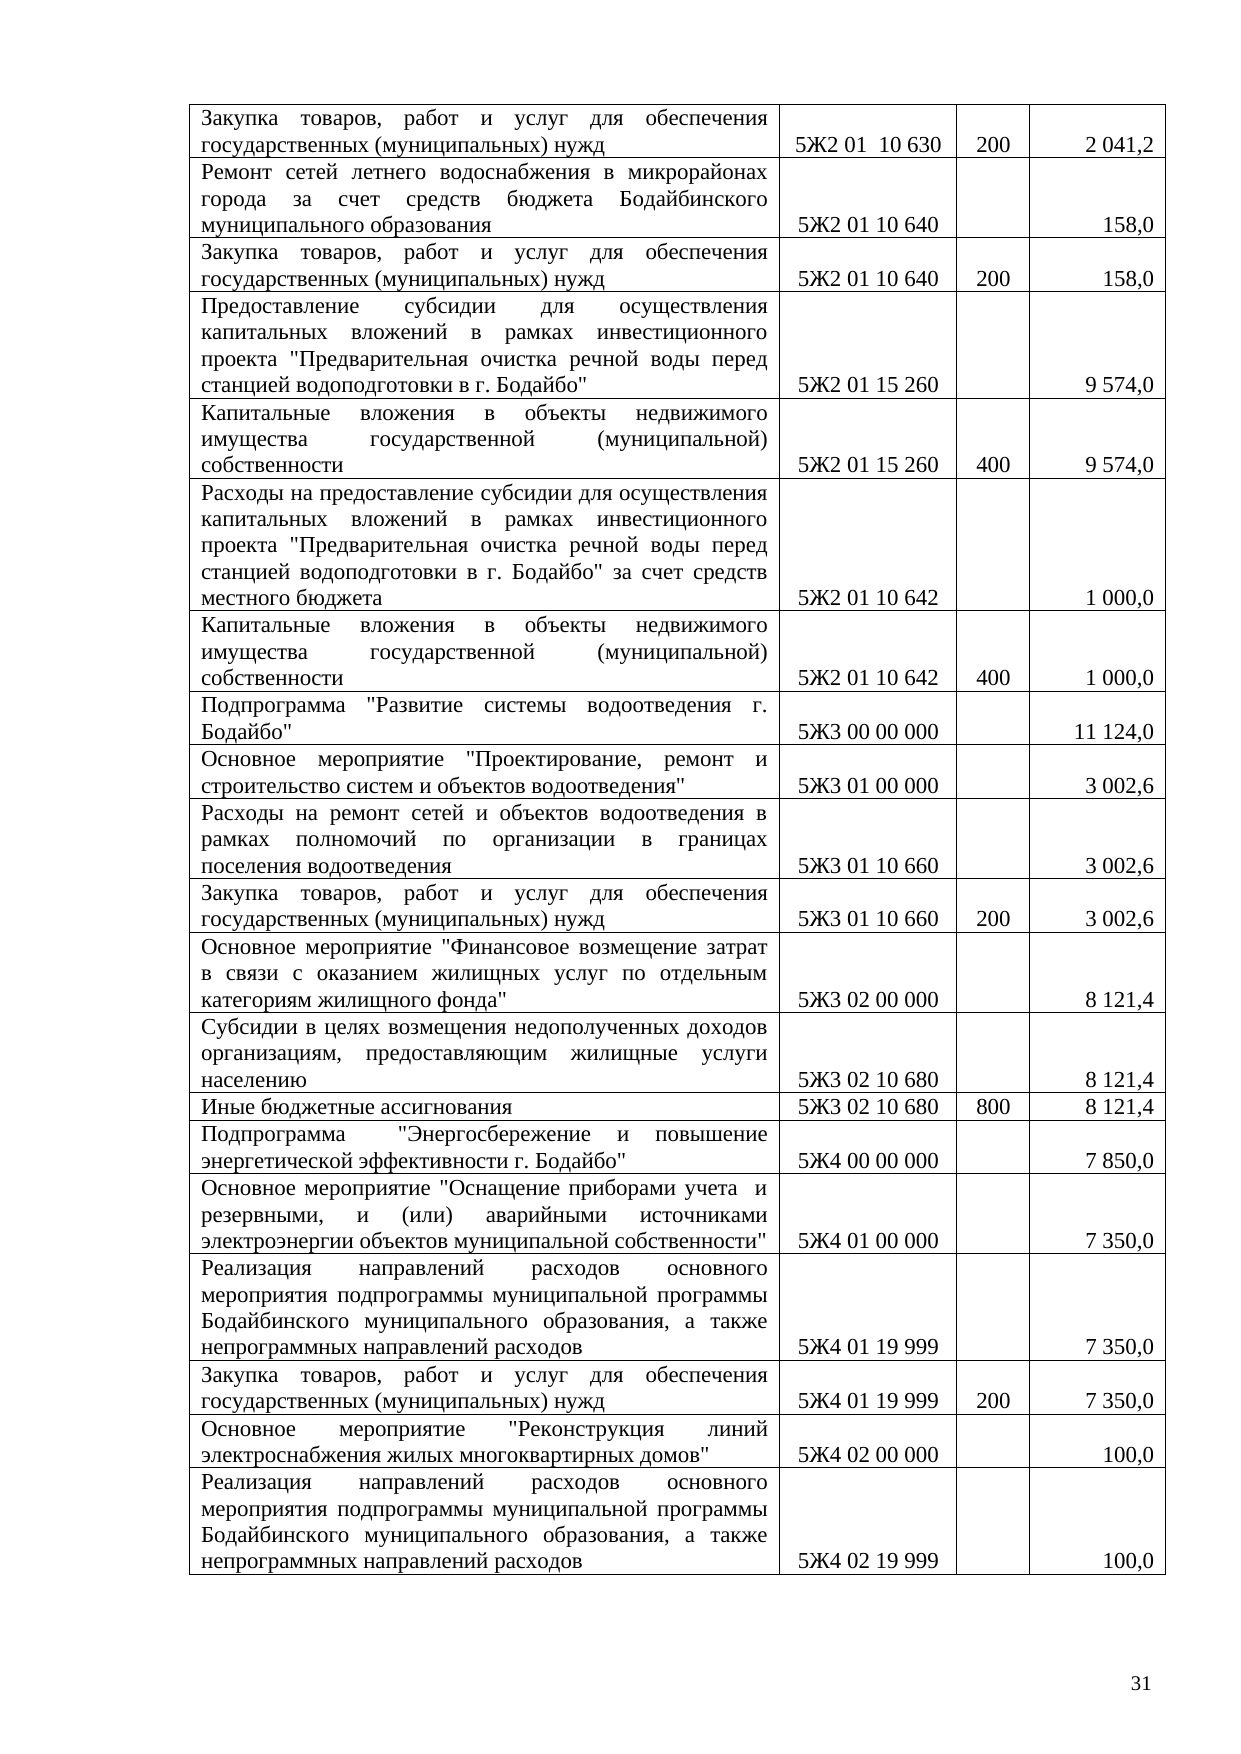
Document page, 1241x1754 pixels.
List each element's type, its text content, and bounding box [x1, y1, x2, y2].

table_cell 400 [957, 399, 1029, 478]
table_cell Иные бюджетные ассигнования [190, 1093, 779, 1119]
table_cell 5Ж2 01 15 260 [780, 292, 956, 397]
table_cell 5Ж2 01 10 642 [780, 479, 956, 610]
table_cell 158,0 [1030, 158, 1165, 237]
table_cell Закупка товаров, работ и услуг для обеспечения государственных (муниципальных) нужд [190, 879, 779, 932]
table_cell [957, 933, 1029, 1012]
table_cell 5Ж2 01 15 260 [780, 399, 956, 478]
table_cell [957, 692, 1029, 744]
table_cell 8 121,4 [1030, 1013, 1165, 1092]
table_cell 11 124,0 [1030, 692, 1165, 744]
table_cell 5Ж3 02 00 000 [780, 933, 956, 1012]
table_cell 5Ж4 01 00 000 [780, 1174, 956, 1253]
table_cell Закупка товаров, работ и услуг для обеспечения государственных (муниципальных) нужд [190, 105, 779, 157]
table_cell Подпрограмма "Энергосбережение и повышение энергетической эффективности г. Бодайбо" [190, 1121, 779, 1173]
table_cell Расходы на предоставление субсидии для осуществления капитальных вложений в рамках инвестиционного проекта "Предварительная очистка речной воды перед станцией водоподготовки в г. Бодайбо" за счет средств местного бюджета [190, 479, 779, 610]
table_cell 1 000,0 [1030, 611, 1165, 691]
table_cell Подпрограмма "Развитие системы водоотведения г. Бодайбо" [190, 692, 779, 744]
table_cell 9 574,0 [1030, 399, 1165, 478]
table_cell [957, 1174, 1029, 1253]
table_cell Основное мероприятие "Проектирование, ремонт и строительство систем и объектов водоотведения" [190, 745, 779, 798]
table_cell 5Ж2 01 10 630 [780, 105, 956, 157]
table_cell [957, 1415, 1029, 1467]
table_cell 5Ж4 02 00 000 [780, 1415, 956, 1467]
table_cell Расходы на ремонт сетей и объектов водоотведения в рамках полномочий по организации в границах поселения водоотведения [190, 799, 779, 878]
table_cell [957, 799, 1029, 878]
table_cell 8 121,4 [1030, 1093, 1165, 1119]
table_cell [957, 1121, 1029, 1173]
table_cell 3 002,6 [1030, 879, 1165, 932]
table_cell 800 [957, 1093, 1029, 1119]
table_cell 7 850,0 [1030, 1121, 1165, 1173]
table_cell 100,0 [1030, 1468, 1165, 1574]
table_cell 200 [957, 105, 1029, 157]
table_cell [957, 292, 1029, 397]
table_cell 5Ж4 02 19 999 [780, 1468, 956, 1574]
table_cell 1 000,0 [1030, 479, 1165, 610]
table_cell 400 [957, 611, 1029, 691]
table_cell 5Ж3 02 10 680 [780, 1093, 956, 1119]
table_cell 2 041,2 [1030, 105, 1165, 157]
table_cell [957, 1468, 1029, 1574]
table_cell 200 [957, 238, 1029, 291]
table_cell Основное мероприятие "Реконструкция линий электроснабжения жилых многоквартирных домов" [190, 1415, 779, 1467]
table_cell 7 350,0 [1030, 1254, 1165, 1360]
table_cell Основное мероприятие "Оснащение приборами учета и резервными, и (или) аварийными источниками электроэнергии объектов муниципальной собственности" [190, 1174, 779, 1253]
table_cell Закупка товаров, работ и услуг для обеспечения государственных (муниципальных) нужд [190, 1361, 779, 1413]
table_cell Закупка товаров, работ и услуг для обеспечения государственных (муниципальных) нужд [190, 238, 779, 291]
table_cell 3 002,6 [1030, 799, 1165, 878]
table_cell 3 002,6 [1030, 745, 1165, 798]
table_cell [957, 158, 1029, 237]
table_cell Капитальные вложения в объекты недвижимого имущества государственной (муниципальной) собственности [190, 611, 779, 691]
table_cell 5Ж3 01 00 000 [780, 745, 956, 798]
table_cell [957, 1013, 1029, 1092]
table_cell Субсидии в целях возмещения недополученных доходов организациям, предоставляющим жилищные услуги населению [190, 1013, 779, 1092]
table_cell 200 [957, 879, 1029, 932]
table_cell [957, 745, 1029, 798]
table_cell 7 350,0 [1030, 1174, 1165, 1253]
table_cell 5Ж3 01 10 660 [780, 799, 956, 878]
table_cell 9 574,0 [1030, 292, 1165, 397]
table_cell 5Ж2 01 10 640 [780, 238, 956, 291]
table_cell 5Ж4 01 19 999 [780, 1254, 956, 1360]
table_cell 5Ж4 01 19 999 [780, 1361, 956, 1413]
table_cell 5Ж2 01 10 640 [780, 158, 956, 237]
table_cell 7 350,0 [1030, 1361, 1165, 1413]
table_cell 5Ж4 00 00 000 [780, 1121, 956, 1173]
table_cell 200 [957, 1361, 1029, 1413]
table_cell 5Ж3 00 00 000 [780, 692, 956, 744]
table_cell 5Ж2 01 10 642 [780, 611, 956, 691]
table_cell 8 121,4 [1030, 933, 1165, 1012]
table_cell 100,0 [1030, 1415, 1165, 1467]
table_cell Ремонт сетей летнего водоснабжения в микрорайонах города за счет средств бюджета Бодайбинского муниципального образования [190, 158, 779, 237]
table_cell Капитальные вложения в объекты недвижимого имущества государственной (муниципальной) собственности [190, 399, 779, 478]
table_cell 5Ж3 02 10 680 [780, 1013, 956, 1092]
table_cell [957, 479, 1029, 610]
table_cell 158,0 [1030, 238, 1165, 291]
table_cell [957, 1254, 1029, 1360]
table_cell Предоставление субсидии для осуществления капитальных вложений в рамках инвестиционного проекта "Предварительная очистка речной воды перед станцией водоподготовки в г. Бодайбо" [190, 292, 779, 397]
table_cell Основное мероприятие "Финансовое возмещение затрат в связи с оказанием жилищных услуг по отдельным категориям жилищного фонда" [190, 933, 779, 1012]
table_cell 5Ж3 01 10 660 [780, 879, 956, 932]
